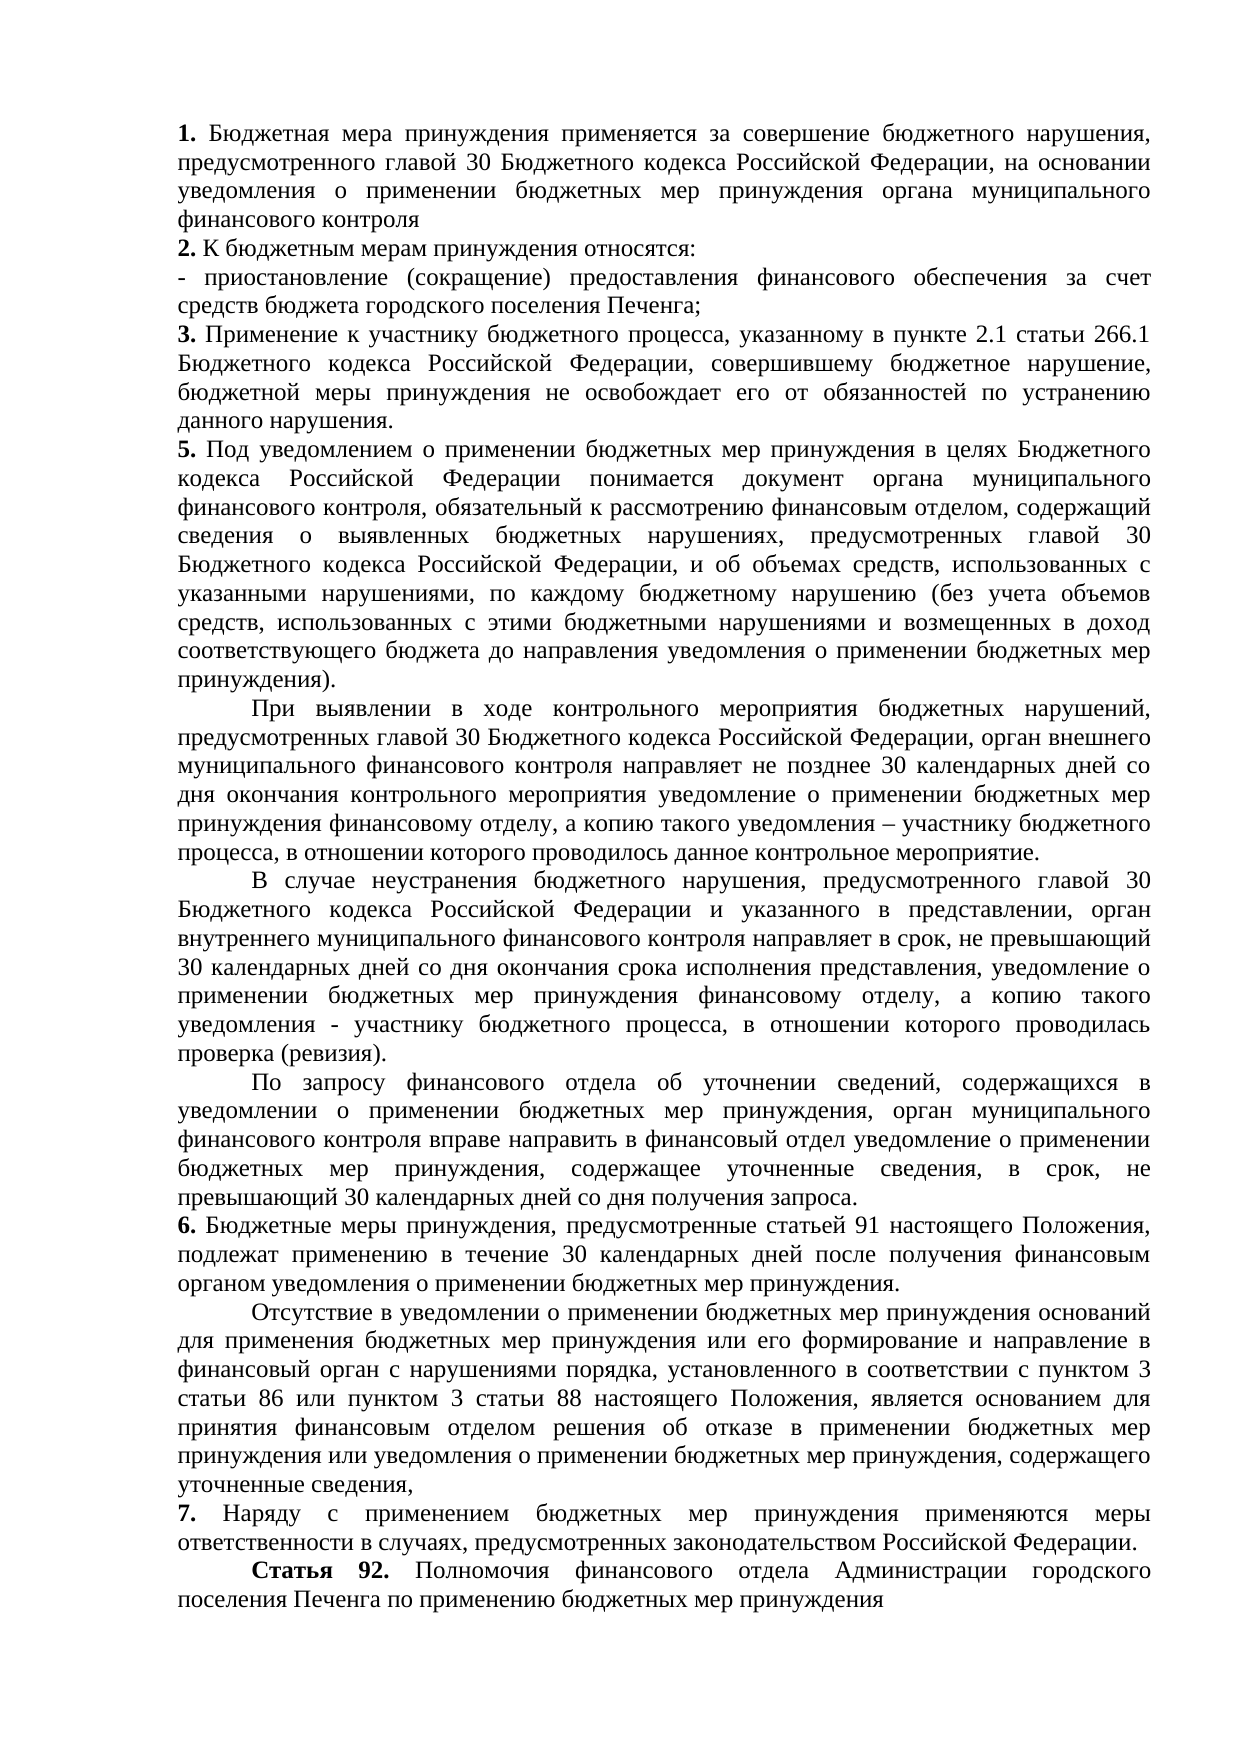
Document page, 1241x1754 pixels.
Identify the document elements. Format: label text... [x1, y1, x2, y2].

text 3. Применение к участнику бюджетного процесса, указанному в пункте 2.1 статьи 266.1 Бюджетного кодекса Российской Федерации, совершившему бюджетное нарушение, бюджетной меры принуждения не освобождает его от обязанностей по устранению данного нарушения. [177, 319, 1152, 434]
text 6. Бюджетные меры принуждения, предусмотренные статьей 91 настоящего Положения, подлежат применению в течение 30 календарных дней после получения финансовым органом уведомления о применении бюджетных мер принуждения. [177, 1211, 1152, 1297]
text В случае неустранения бюджетного нарушения, предусмотренного главой 30 Бюджетного кодекса Российской Федерации и указанного в представлении, орган внутреннего муниципального финансового контроля направляет в срок, не превышающий 30 календарных дней со дня окончания срока исполнения представления, уведомление о применении бюджетных мер принуждения финансовому отделу, а копию такого уведомления - участнику бюджетного процесса, в отношении которого проводилась проверка (ревизия). [177, 866, 1152, 1067]
text При выявлении в ходе контрольного мероприятия бюджетных нарушений, предусмотренных главой 30 Бюджетного кодекса Российской Федерации, орган внешнего муниципального финансового контроля направляет не позднее 30 календарных дней со дня окончания контрольного мероприятия уведомление о применении бюджетных мер принуждения финансовому отделу, а копию такого уведомления – участнику бюджетного процесса, в отношении которого проводилось данное контрольное мероприятие. [177, 693, 1152, 866]
text 5. Под уведомлением о применении бюджетных мер принуждения в целях Бюджетного кодекса Российской Федерации понимается документ органа муниципального финансового контроля, обязательный к рассмотрению финансовым отделом, содержащий сведения о выявленных бюджетных нарушениях, предусмотренных главой 30 Бюджетного кодекса Российской Федерации, и об объемах средств, использованных с указанными нарушениями, по каждому бюджетному нарушению (без учета объемов средств, использованных с этими бюджетными нарушениями и возмещенных в доход соответствующего бюджета до направления уведомления о применении бюджетных мер принуждения). [177, 434, 1152, 693]
text 1. Бюджетная мера принуждения применяется за совершение бюджетного нарушения, предусмотренного главой 30 Бюджетного кодекса Российской Федерации, на основании уведомления о применении бюджетных мер принуждения органа муниципального финансового контроля [177, 118, 1152, 233]
text 7. Наряду с применением бюджетных мер принуждения применяются меры ответственности в случаях, предусмотренных законодательством Российской Федерации. [177, 1498, 1152, 1556]
text Статья 92. Полномочия финансового отдела Администрации городского поселения Печенга по применению бюджетных мер принуждения [177, 1556, 1152, 1613]
text 2. К бюджетным мерам принуждения относятся: [177, 233, 1152, 262]
text По запросу финансового отдела об уточнении сведений, содержащихся в уведомлении о применении бюджетных мер принуждения, орган муниципального финансового контроля вправе направить в финансовый отдел уведомление о применении бюджетных мер принуждения, содержащее уточненные сведения, в срок, не превышающий 30 календарных дней со дня получения запроса. [177, 1067, 1152, 1211]
text - приостановление (сокращение) предоставления финансового обеспечения за счет средств бюджета городского поселения Печенга; [177, 262, 1152, 319]
text Отсутствие в уведомлении о применении бюджетных мер принуждения оснований для применения бюджетных мер принуждения или его формирование и направление в финансовый орган с нарушениями порядка, установленного в соответствии с пунктом 3 статьи 86 или пунктом 3 статьи 88 настоящего Положения, является основанием для принятия финансовым отделом решения об отказе в применении бюджетных мер принуждения или уведомления о применении бюджетных мер принуждения, содержащего уточненные сведения, [177, 1297, 1152, 1498]
